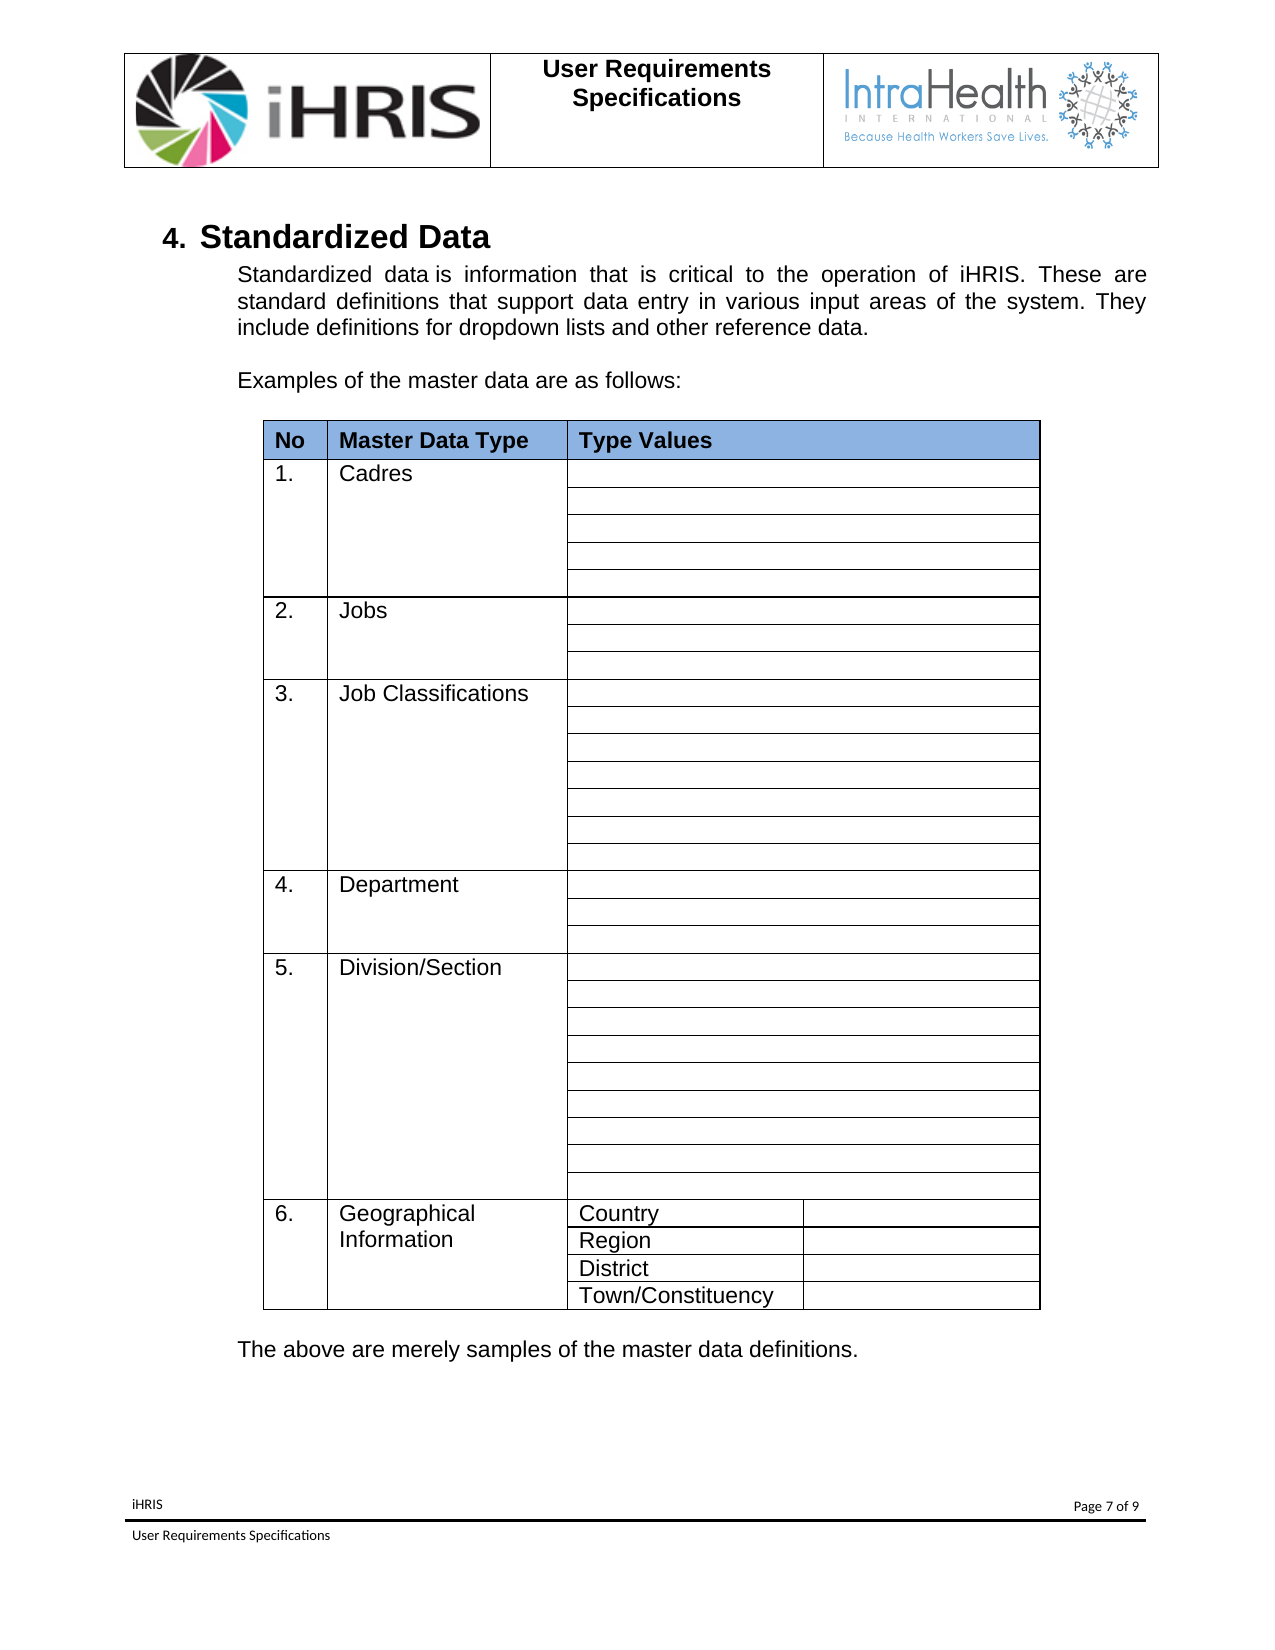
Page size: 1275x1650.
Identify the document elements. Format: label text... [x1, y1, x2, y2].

table_cell 6. [264, 1200, 327, 1309]
table_cell [568, 707, 1039, 733]
table_cell [568, 734, 1039, 761]
subtitle Standardized Data [162, 217, 1147, 255]
table_cell [804, 1228, 1039, 1254]
picture [834, 54, 1148, 156]
table_cell Job Classifications [328, 680, 567, 870]
table_cell [568, 926, 1039, 952]
table_header Type Values [568, 421, 1039, 459]
table_cell [568, 652, 1039, 678]
table_cell Department [328, 871, 567, 952]
table_cell [568, 1091, 1039, 1117]
table_cell 2. [264, 598, 327, 678]
table_cell [568, 1063, 1039, 1089]
table_cell [804, 1255, 1039, 1281]
table_cell [804, 1200, 1039, 1226]
table_cell 4. [264, 871, 327, 952]
table_header Master Data Type [328, 421, 567, 459]
table_cell Town/Constituency [568, 1282, 803, 1309]
table_cell [568, 981, 1039, 1007]
table_cell District [568, 1255, 803, 1281]
table_cell [568, 762, 1039, 788]
table_cell [568, 1145, 1039, 1172]
table_cell [568, 1036, 1039, 1062]
list Examples of the master data are as follows: [237, 367, 1147, 393]
table_cell [568, 570, 1039, 596]
table_cell [568, 598, 1039, 624]
table_cell Cadres [328, 460, 567, 596]
table_cell [568, 680, 1039, 706]
table_cell 1. [264, 460, 327, 596]
table_cell Jobs [328, 598, 567, 678]
table_cell [568, 844, 1039, 870]
table_cell [568, 460, 1039, 487]
table_cell [568, 515, 1039, 542]
table_cell [568, 1008, 1039, 1035]
table_cell [568, 1118, 1039, 1144]
table_cell [568, 625, 1039, 651]
table_cell [568, 543, 1039, 569]
table_cell 3. [264, 680, 327, 870]
table_cell Region [568, 1228, 803, 1254]
picture [135, 54, 480, 167]
table_cell [568, 488, 1039, 514]
list Standardized data is information that is critical to the operation of iHRIS. These are standard definitions that support data entry in various input areas of the system. They include definitions for dropdown lists and other reference data. [237, 261, 1147, 340]
table_cell [568, 817, 1039, 843]
table_cell [568, 899, 1039, 925]
table_cell [568, 789, 1039, 816]
list The above are merely samples of the master data definitions. [237, 1336, 1147, 1362]
table_cell 5. [264, 954, 327, 1199]
table_cell Geographical Information [328, 1200, 567, 1309]
table_cell [568, 954, 1039, 980]
table_header No [264, 421, 327, 459]
table_cell Division/Section [328, 954, 567, 1199]
table_cell [568, 1173, 1039, 1199]
table_cell Country [568, 1200, 803, 1226]
table_cell [568, 871, 1039, 898]
table_cell [804, 1282, 1039, 1309]
